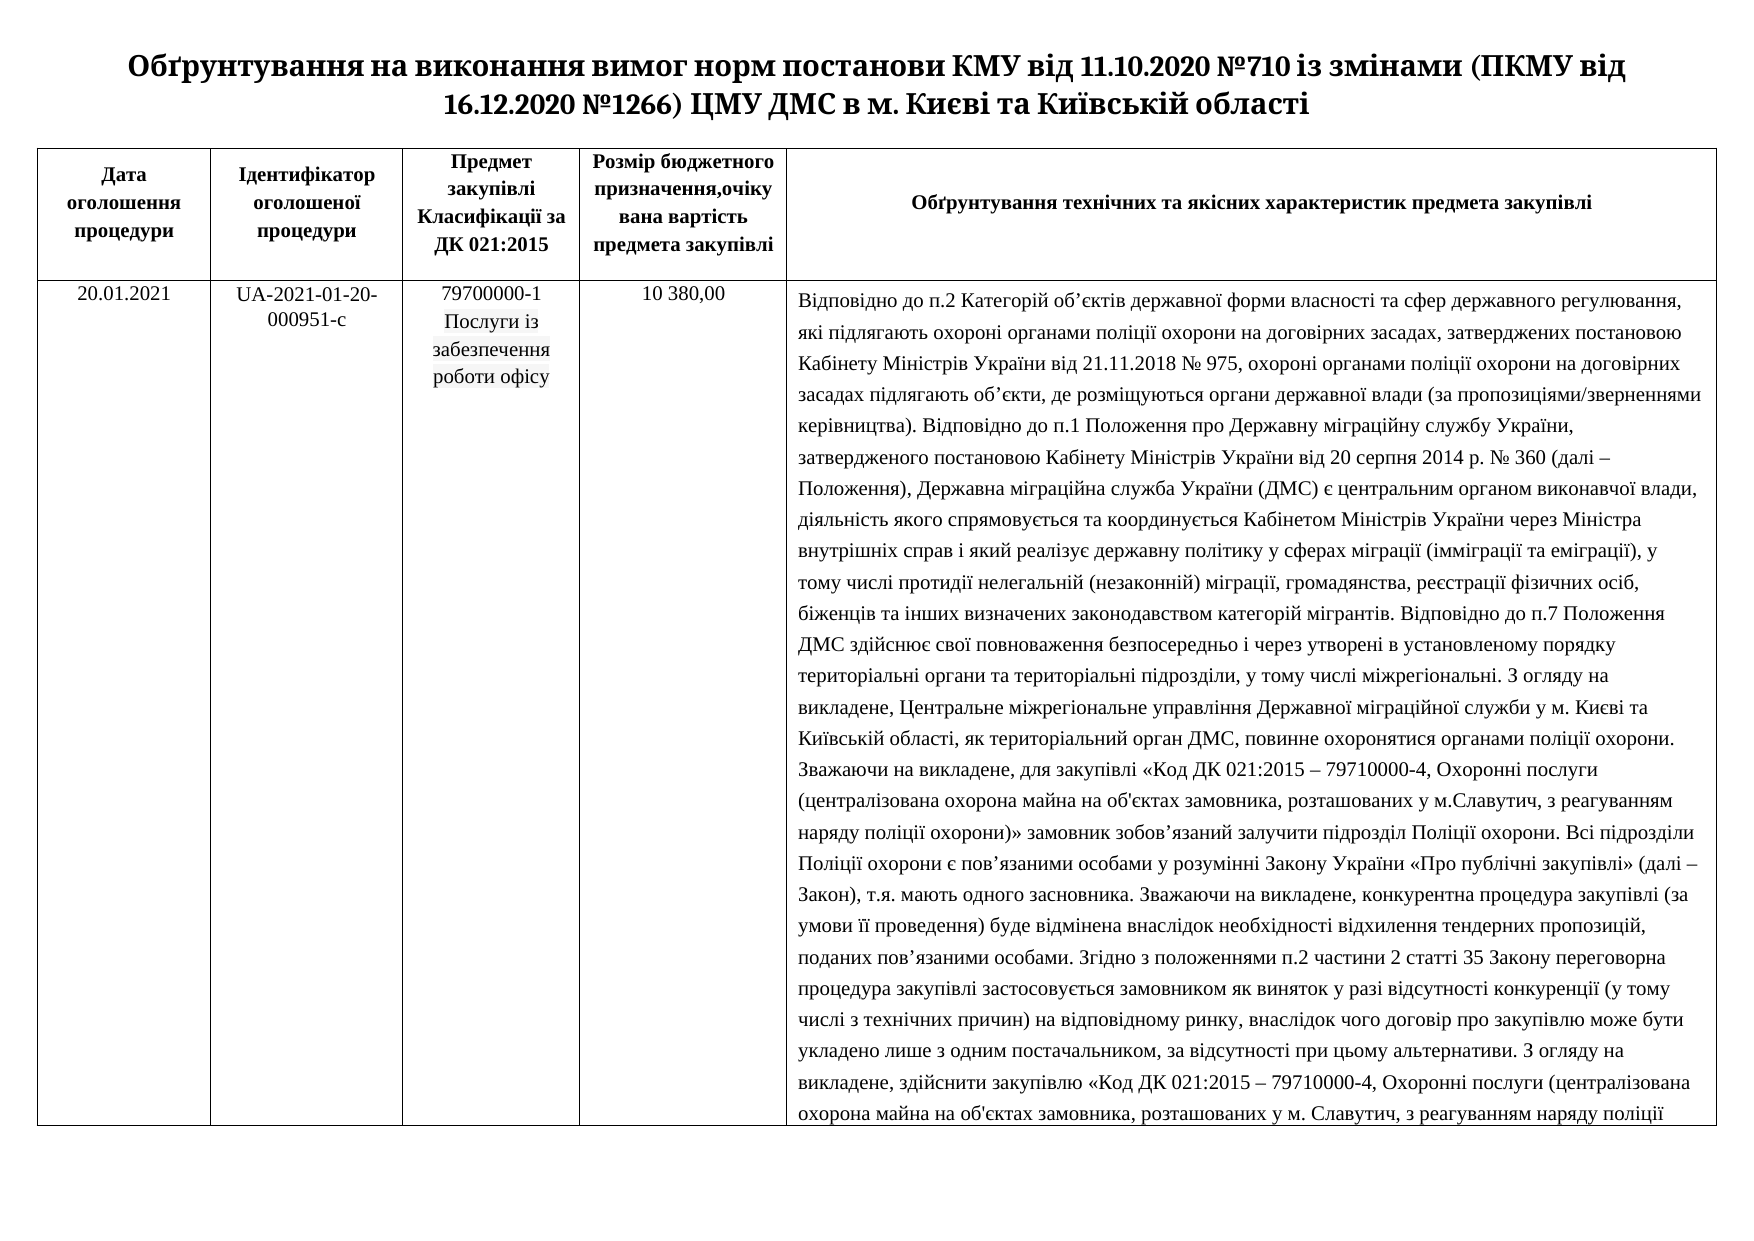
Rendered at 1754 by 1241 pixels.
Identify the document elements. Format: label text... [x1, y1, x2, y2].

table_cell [403, 281, 579, 1125]
table_header Розмір бюджетного призначення,очікувана вартість предмета закупівлі [580, 149, 786, 280]
table_header Ідентифікатор оголошеної процедури [211, 149, 402, 280]
table_cell 20.01.2021 [38, 281, 210, 1125]
table_header Обґрунтування технічних та якісних характеристик предмета закупівлі [787, 149, 1716, 280]
table_header Предмет закупівлі Класифікації за ДК 021:2015 [403, 149, 579, 280]
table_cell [787, 281, 1716, 1125]
table_header Дата оголошення процедури [38, 149, 210, 280]
table_cell 10 380,00 [580, 281, 786, 1125]
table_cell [211, 281, 402, 1125]
